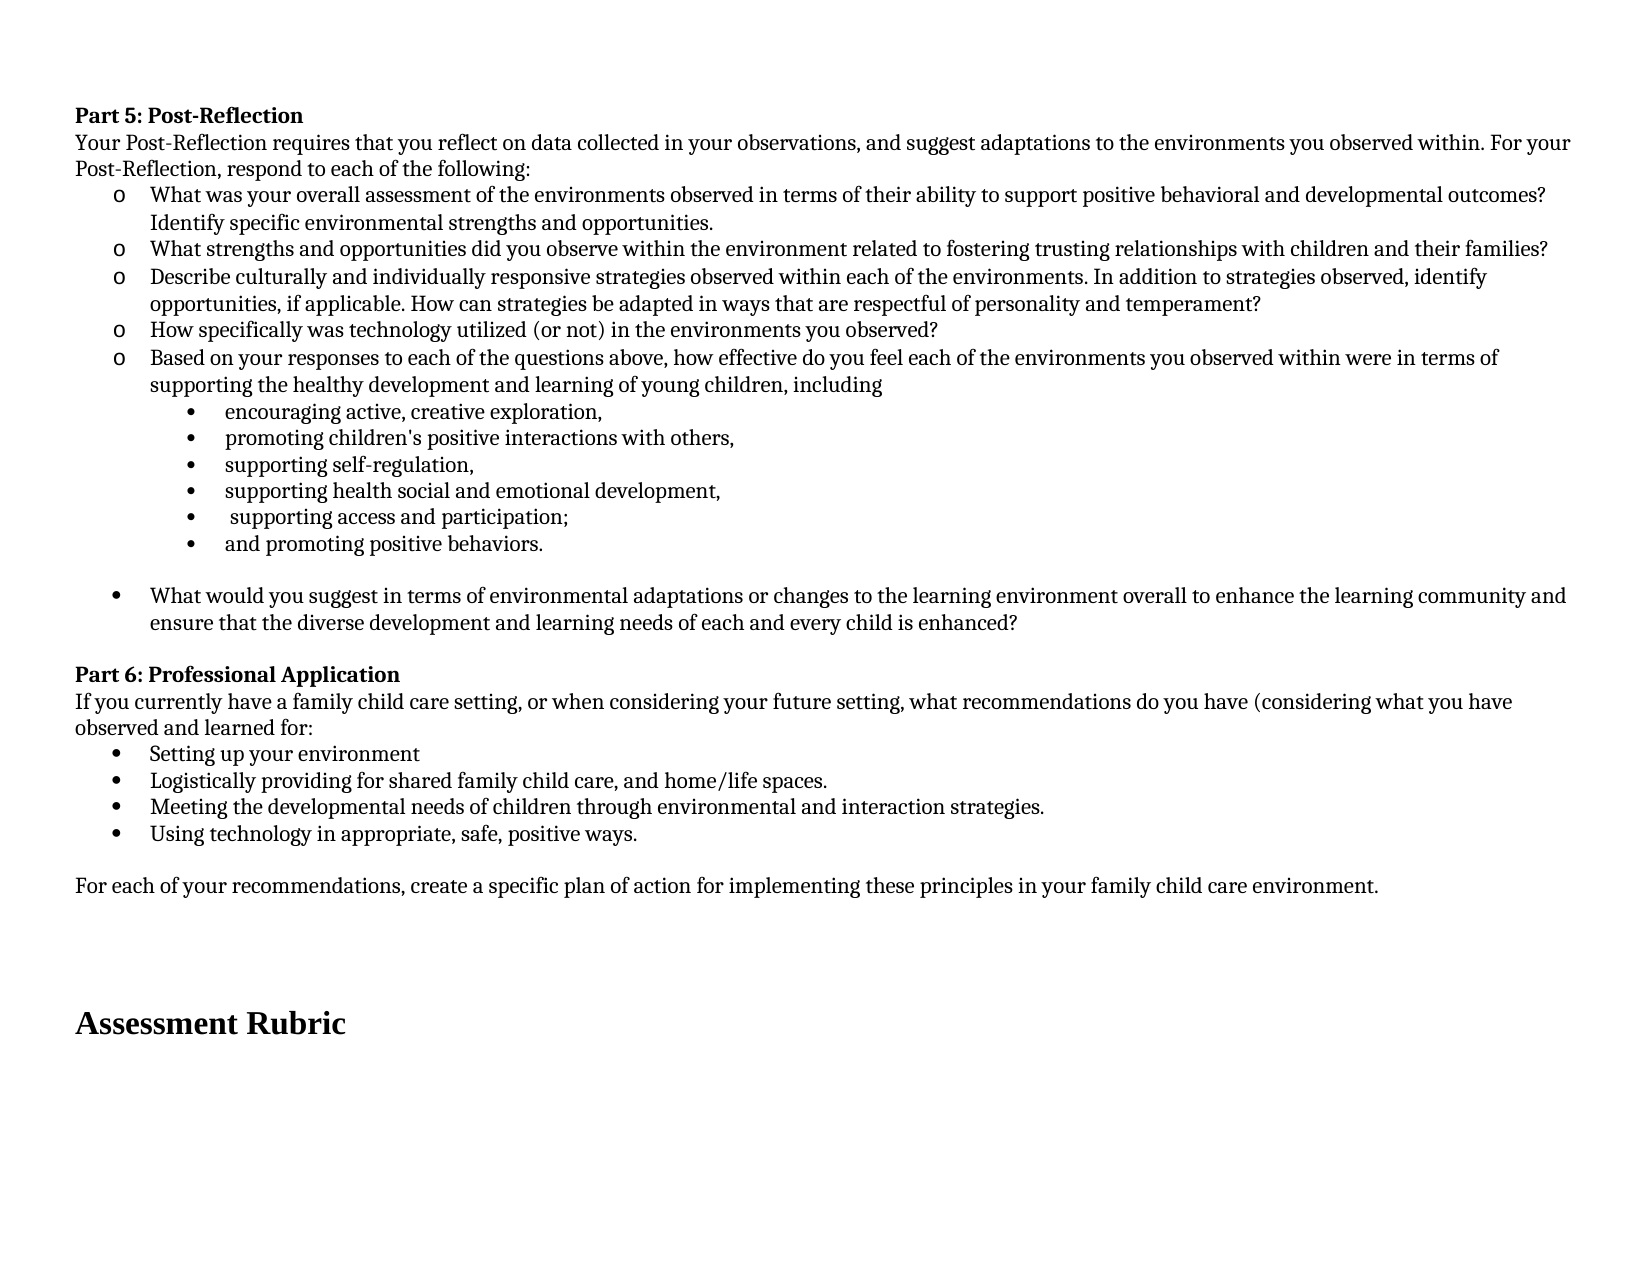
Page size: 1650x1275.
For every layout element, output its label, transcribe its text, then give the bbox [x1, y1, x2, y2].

list Using technology in appropriate, safe, positive ways. [112, 820, 1575, 847]
text If you currently have a family child care setting, or when considering your future setting, what recommendations do you have (considering what you have observed and learned for: [75, 688, 1575, 741]
list Describe culturally and individually responsive strategies observed within each of the environments. In addition to strategies observed, identify opportunities, if applicable. How can strategies be adapted in ways that are respectful of personality and temperament? [112, 263, 1575, 317]
text Part 5: Post-Reflection [75, 103, 1575, 129]
list promoting children's positive interactions with others, [187, 425, 1575, 451]
list supporting self-regulation, [187, 451, 1575, 478]
list Setting up your environment [112, 741, 1575, 768]
list Meeting the developmental needs of children through environmental and interaction strategies. [112, 794, 1575, 820]
list What strengths and opportunities did you observe within the environment related to fostering trusting relationships with children and their families? [112, 236, 1575, 263]
list supporting health social and emotional development, [187, 478, 1575, 504]
list encouraging active, creative exploration, [187, 399, 1575, 425]
list and promoting positive behaviors. [187, 530, 1575, 557]
text Your Post-Reflection requires that you reflect on data collected in your observations, and suggest adaptations to the environments you observed within. For your Post-Reflection, respond to each of the following: [75, 129, 1575, 182]
list Based on your responses to each of the questions above, how effective do you feel each of the environments you observed within were in terms of supporting the healthy development and learning of young children, including [112, 345, 1575, 399]
list supporting access and participation; [187, 504, 1575, 530]
text For each of your recommendations, create a specific plan of action for implementing these principles in your family child care environment. [75, 873, 1575, 899]
list What would you suggest in terms of environmental adaptations or changes to the learning environment overall to enhance the learning community and ensure that the diverse development and learning needs of each and every child is enhanced? [112, 583, 1575, 636]
text Assessment Rubric [75, 1003, 1575, 1041]
list Logistically providing for shared family child care, and home/life spaces. [112, 768, 1575, 794]
list What was your overall assessment of the environments observed in terms of their ability to support positive behavioral and developmental outcomes? Identify specific environmental strengths and opportunities. [112, 182, 1575, 236]
text Part 6: Professional Application [75, 662, 1575, 688]
list How specifically was technology utilized (or not) in the environments you observed? [112, 317, 1575, 345]
